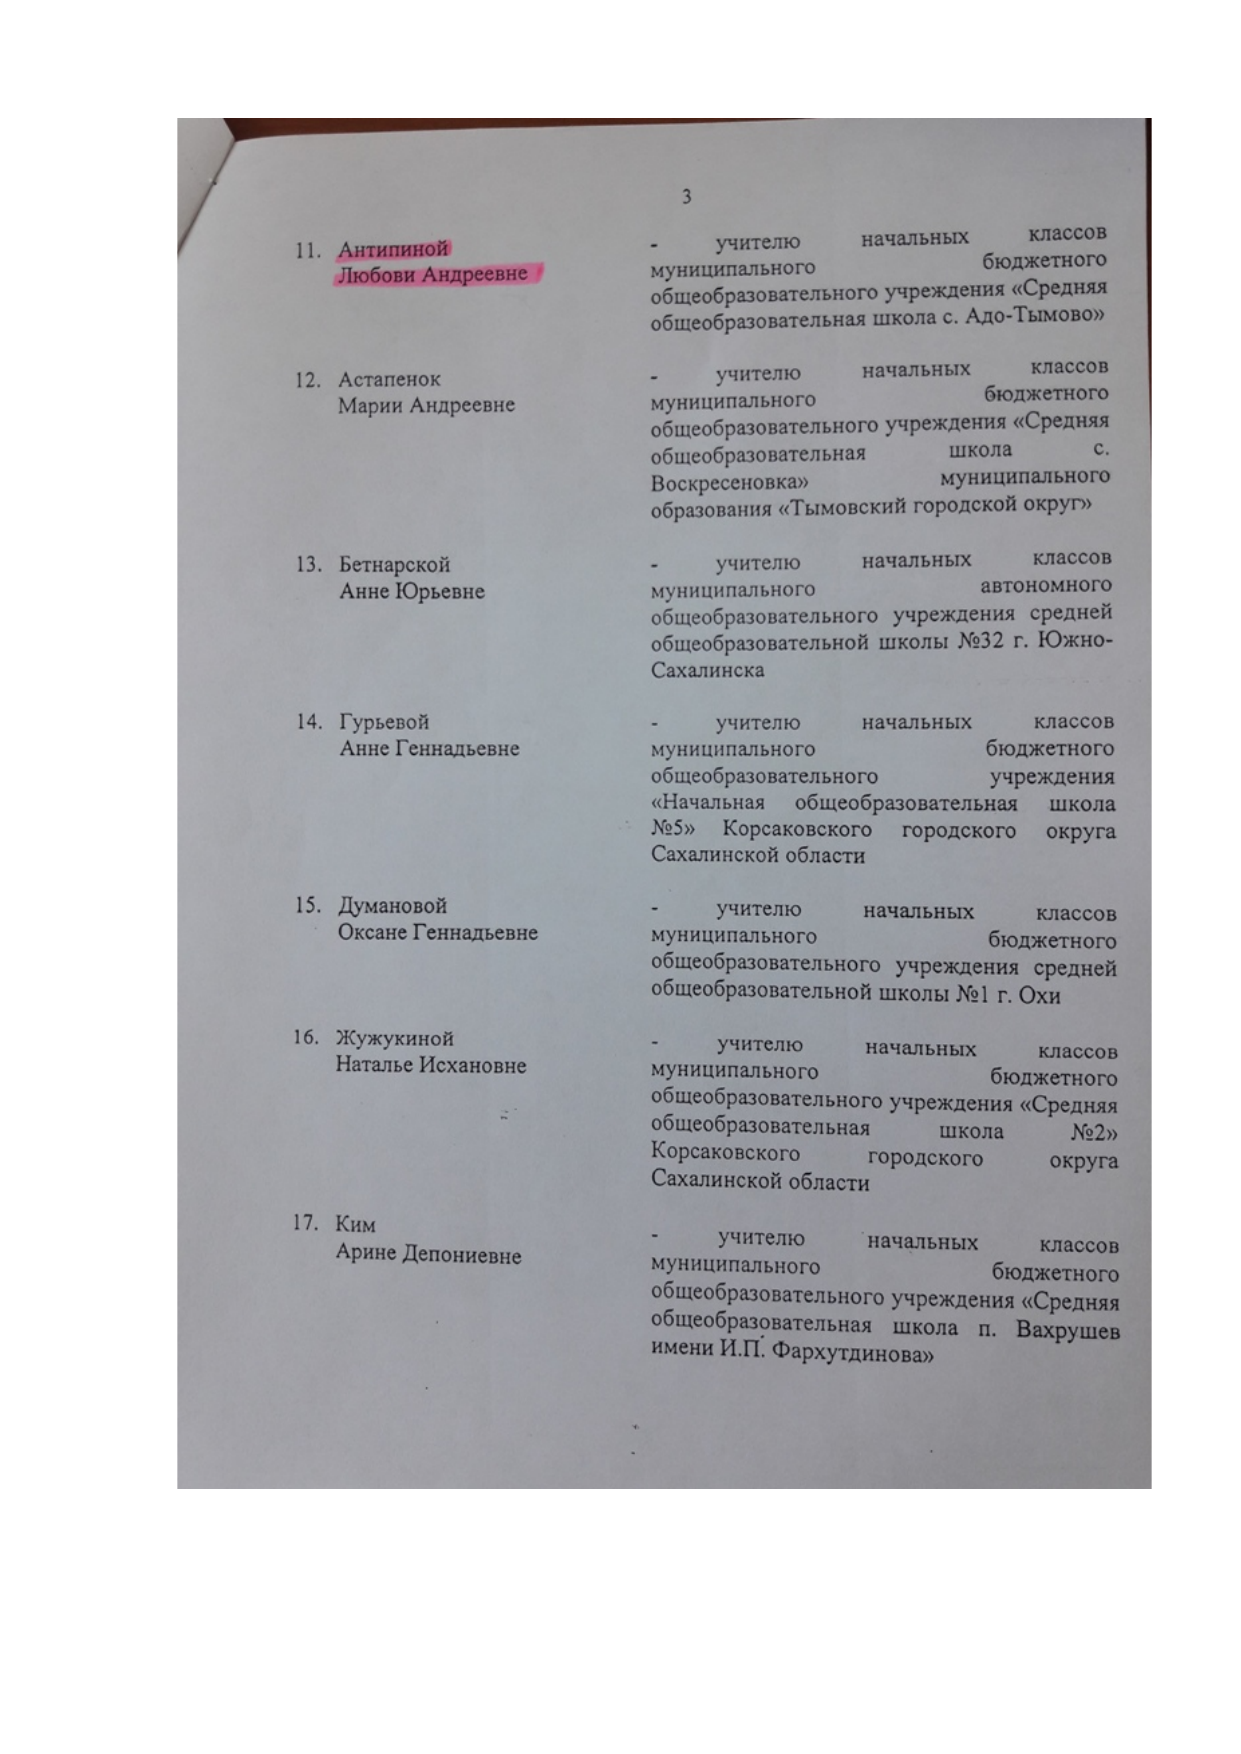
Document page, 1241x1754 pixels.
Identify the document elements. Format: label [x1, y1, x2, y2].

picture [177, 118, 1152, 1489]
